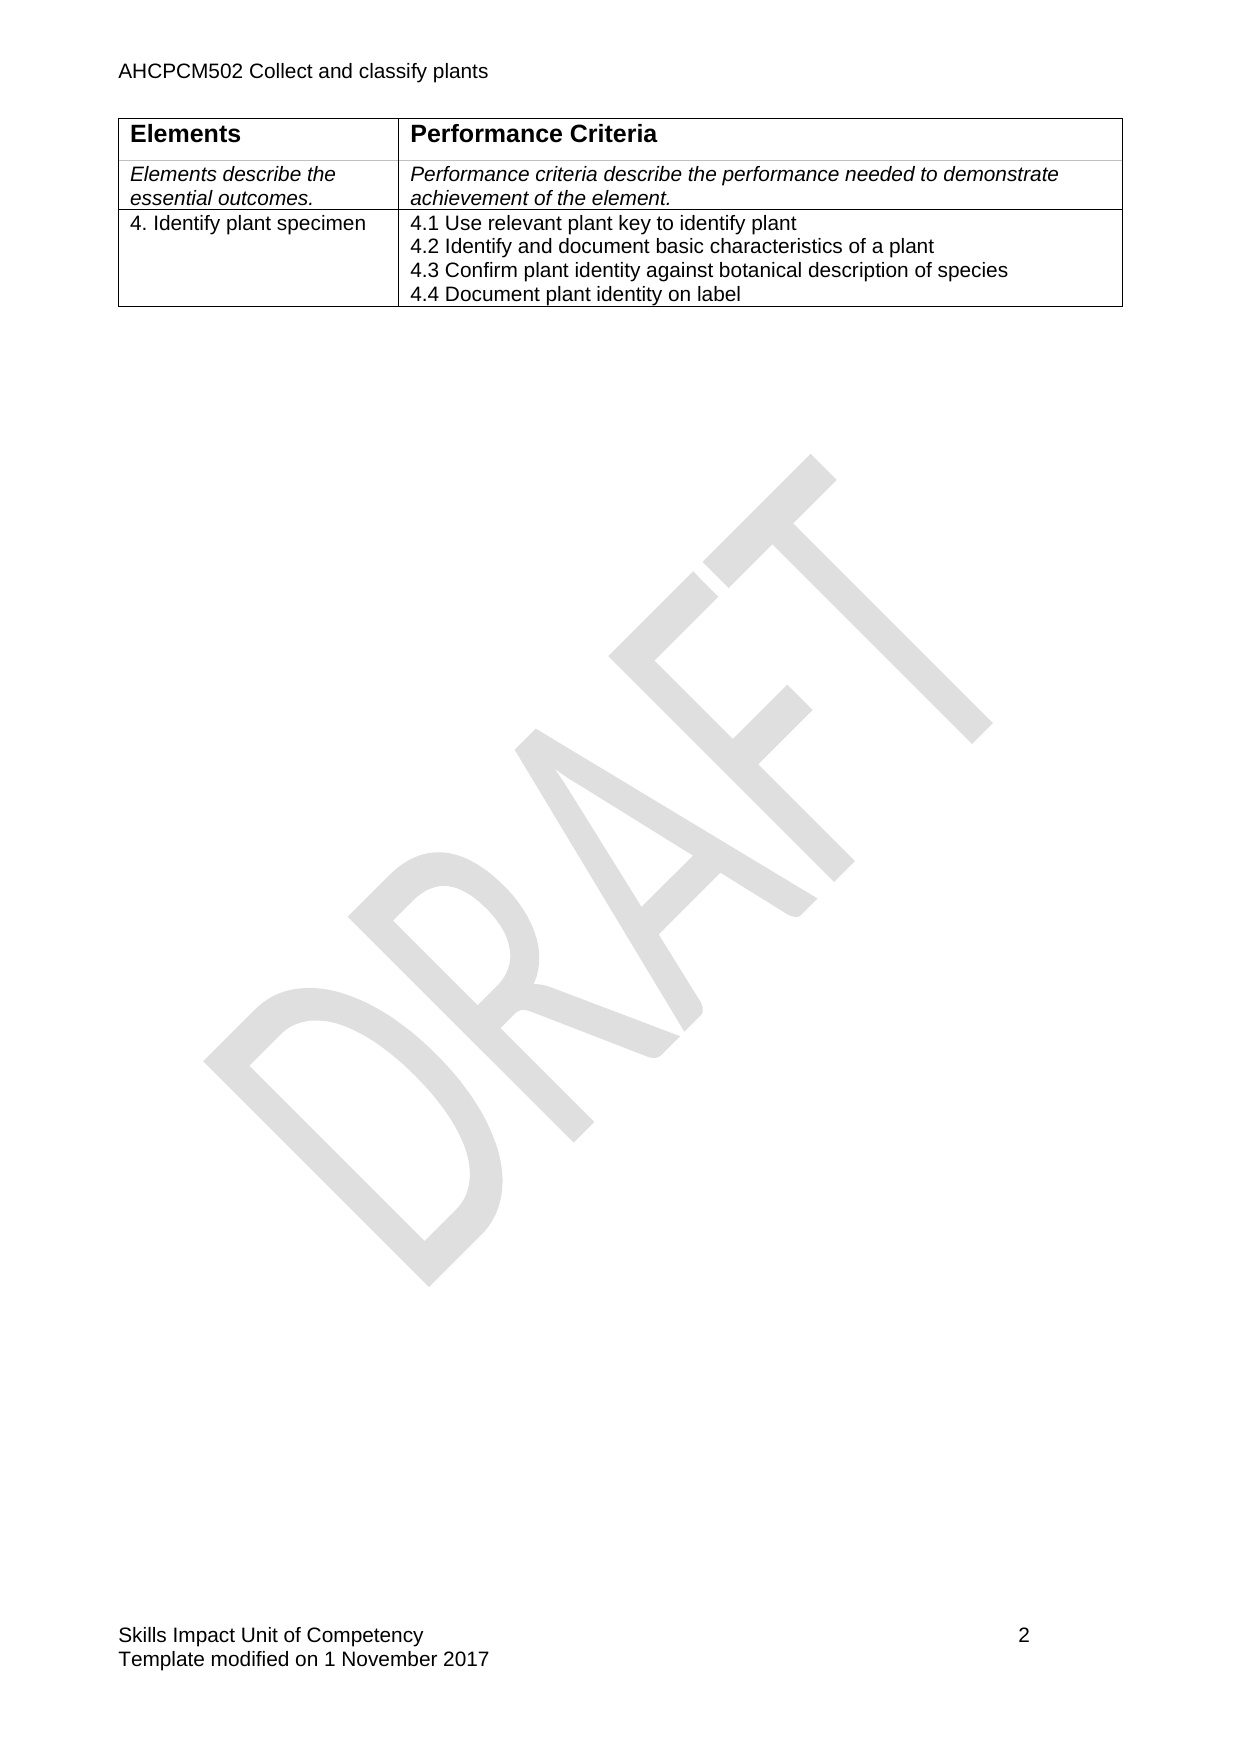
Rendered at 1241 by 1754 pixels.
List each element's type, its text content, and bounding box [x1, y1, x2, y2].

table_cell Elements describe the essential outcomes. [119, 161, 398, 209]
table_cell Performance criteria describe the performance needed to demonstrate achievement of the element. [399, 161, 1122, 209]
table_cell 4.1 Use relevant plant key to identify plant 4.2 Identify and document basic characteristics of a plant 4.3 Confirm plant identity against botanical description of species 4.4 Document plant identity on label [399, 210, 1122, 306]
table_cell 4. Identify plant specimen [119, 210, 398, 306]
table_header Elements [119, 119, 398, 160]
table_header Performance Criteria [399, 119, 1122, 160]
